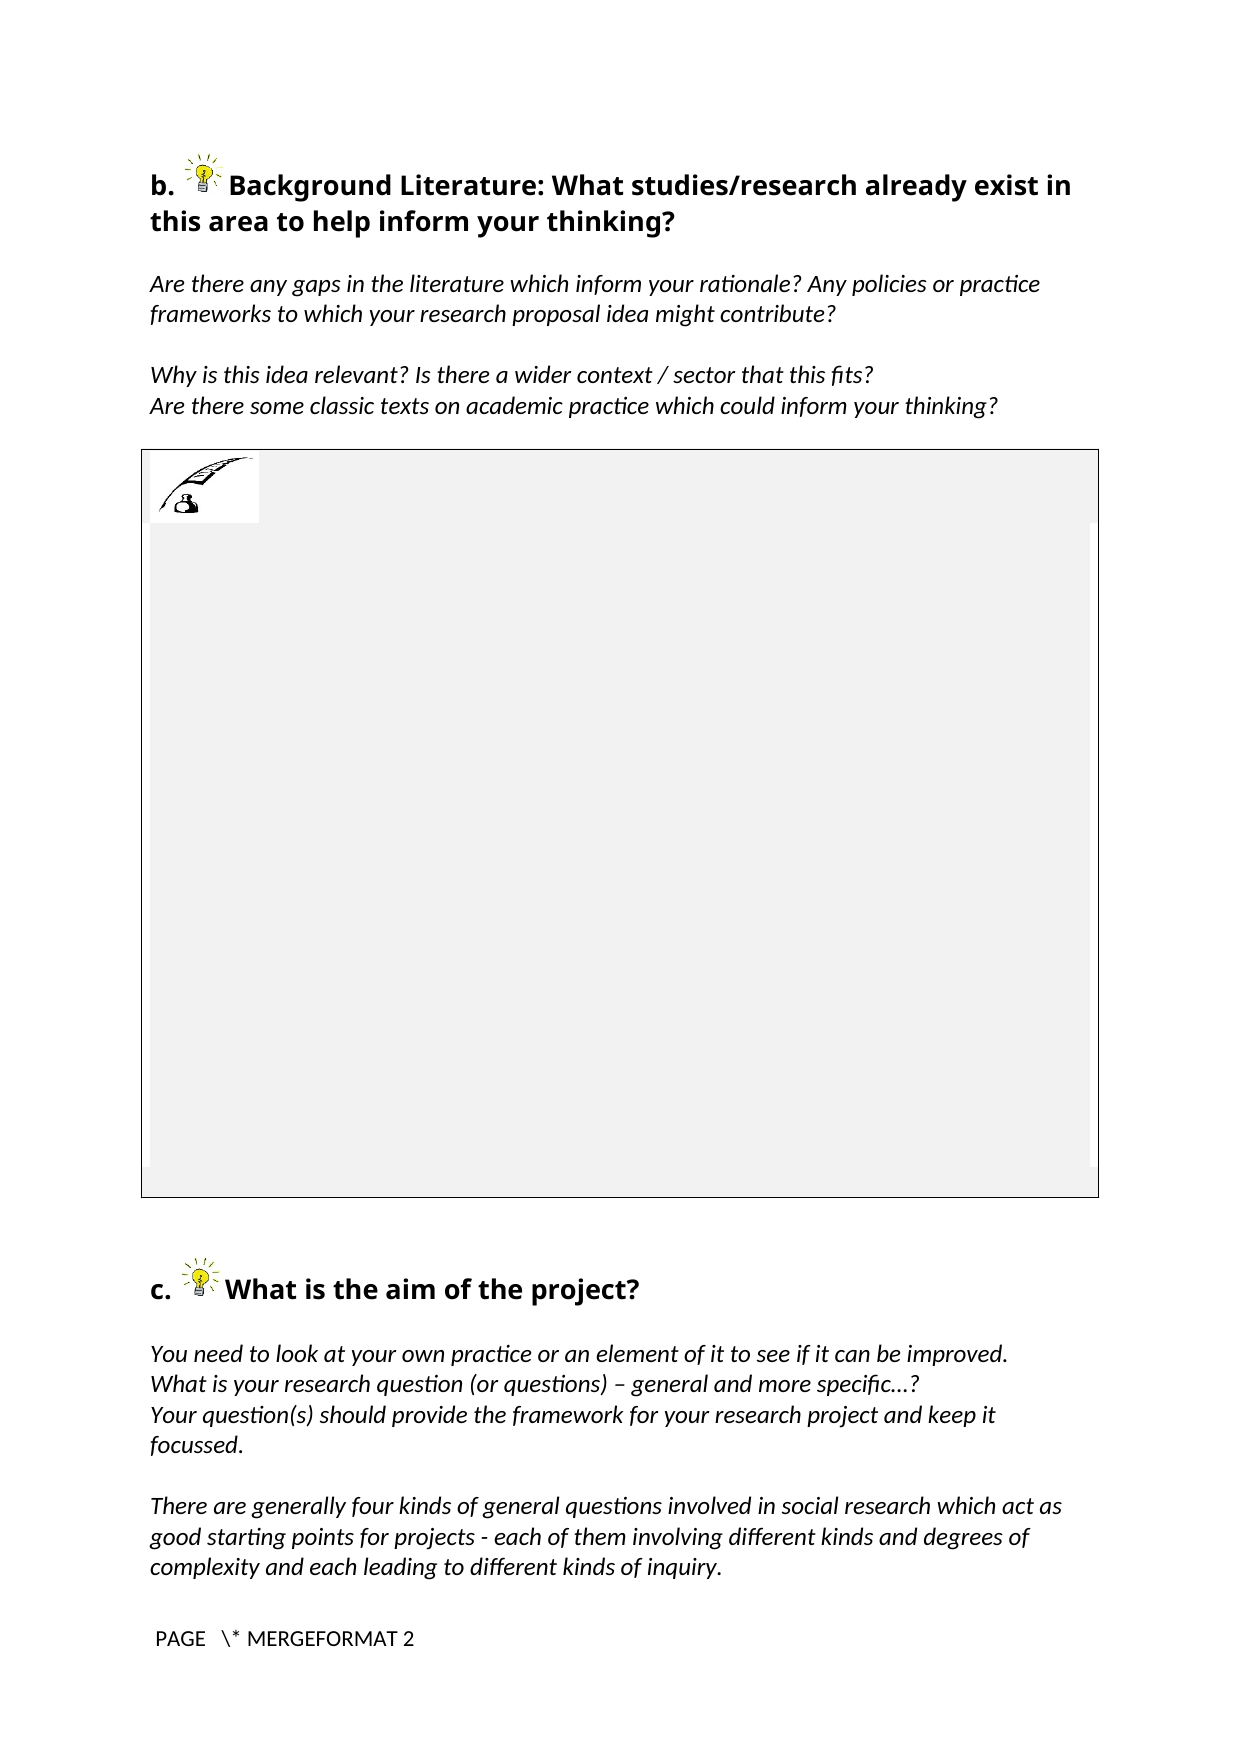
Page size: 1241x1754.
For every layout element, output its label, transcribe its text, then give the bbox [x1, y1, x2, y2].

picture [181, 150, 228, 195]
text There are generally four kinds of general questions involved in social research which act as good starting points for projects - each of them involving different kinds and degrees of complexity and each leading to different kinds of inquiry. [150, 1491, 1090, 1582]
text Why is this idea relevant? Is there a wider context / sector that this fits? [150, 359, 1090, 390]
subtitle b. Background Literature: What studies/research already exist in this area to help inform your thinking? [150, 150, 1090, 240]
picture [178, 1254, 225, 1300]
picture [150, 451, 259, 523]
text You need to look at your own practice or an element of it to see if it can be improved. [150, 1338, 1090, 1368]
text Your question(s) should provide the framework for your research project and keep it focussed. [150, 1399, 1090, 1460]
text Are there any gaps in the literature which inform your rationale? Any policies or practice frameworks to which your research proposal idea might contribute? [150, 268, 1090, 329]
text Are there some classic texts on academic practice which could inform your thinking? [150, 390, 1090, 420]
text What is your research question (or questions) – general and more specific…? [150, 1368, 1090, 1399]
subtitle c. What is the aim of the project? [150, 1254, 1090, 1307]
